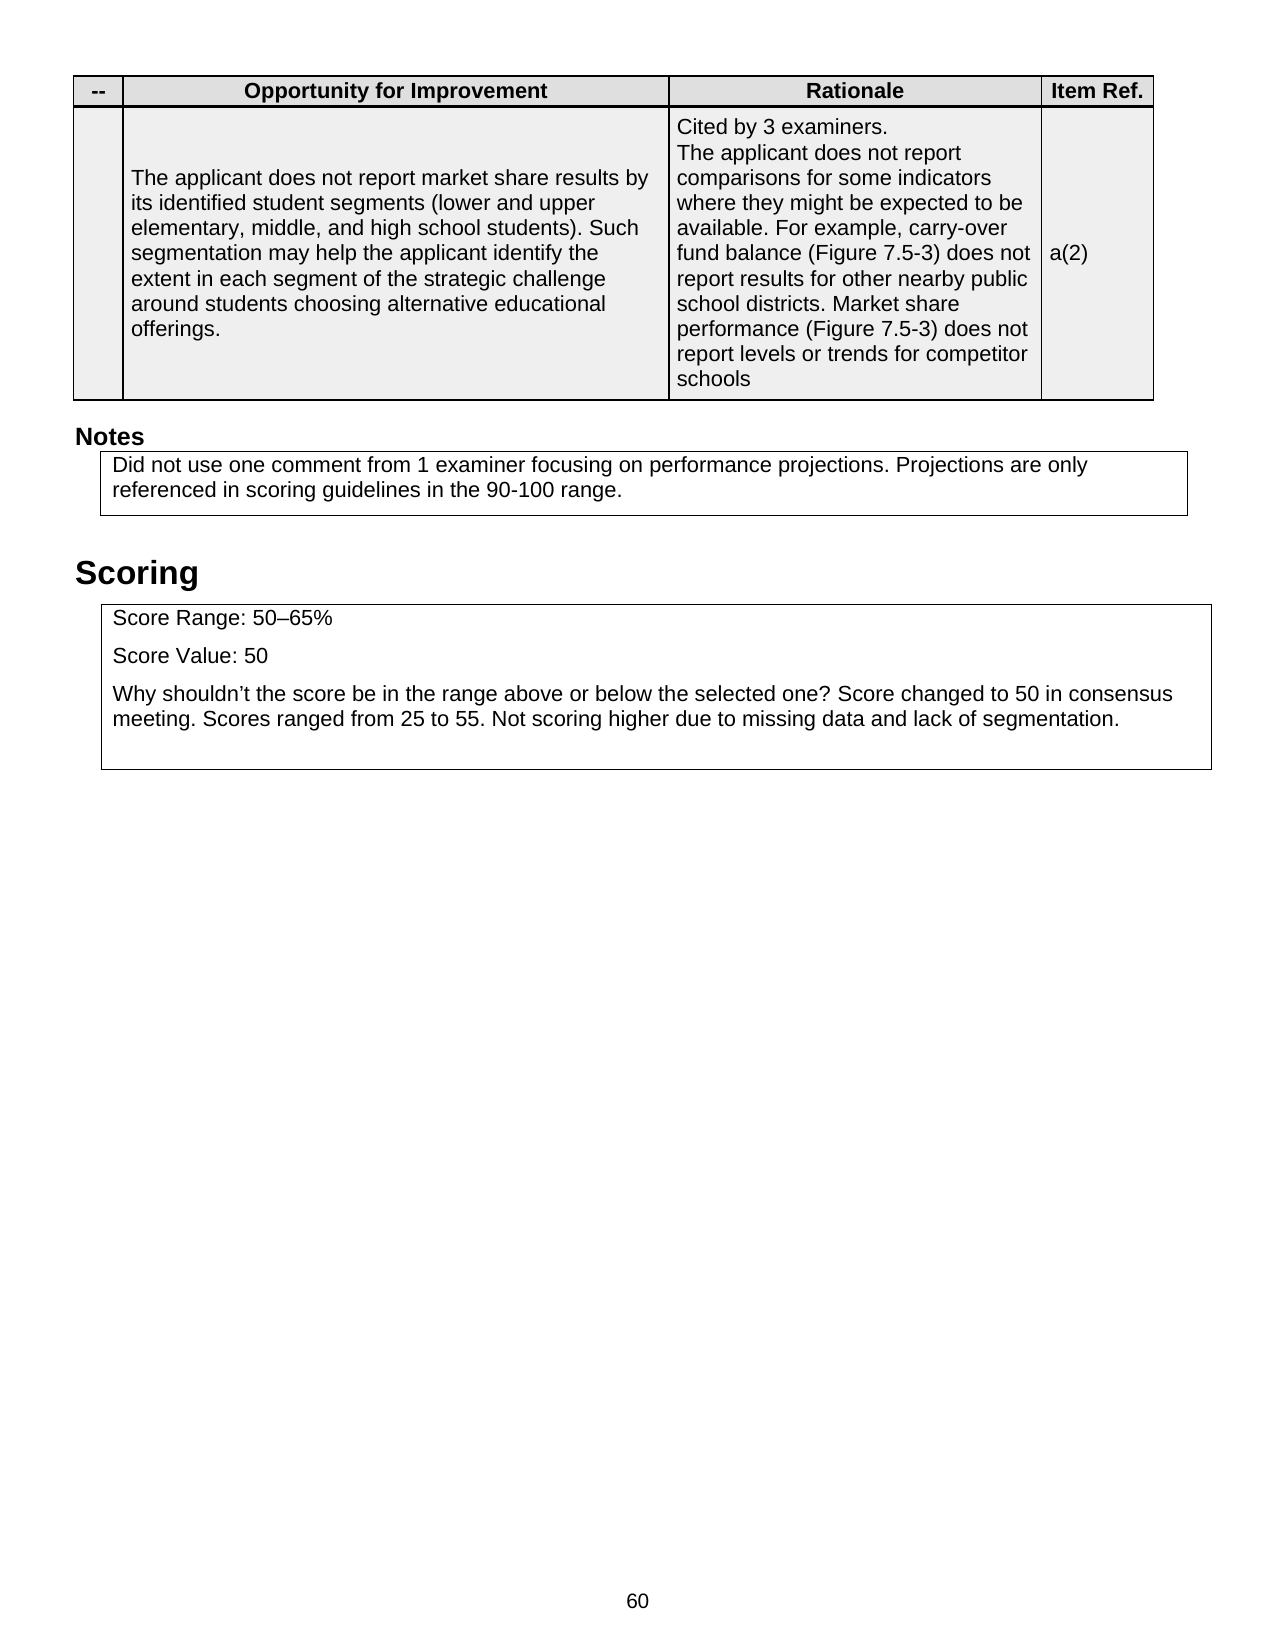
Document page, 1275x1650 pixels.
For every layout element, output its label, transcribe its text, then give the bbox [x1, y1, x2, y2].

table_header Item Ref. [1042, 77, 1153, 105]
table_cell The applicant does not report market share results by its identified student segments (lower and upper elementary, middle, and high school students). Such segmentation may help the applicant identify the extent in each segment of the strategic challenge around students choosing alternative educational offerings. [124, 108, 668, 399]
table_header Rationale [670, 77, 1041, 105]
table_header -- [74, 77, 122, 105]
table_cell a(2) [1042, 108, 1153, 399]
subtitle Scoring [75, 553, 1200, 591]
table_header Score Range: 50–65% Score Value: 50 Why shouldn’t the score be in the range above or below the selected one? Score changed to 50 in consensus meeting. Scores ranged from 25 to 55. Not scoring higher due to missing data and lack of segmentation. [102, 605, 1211, 768]
table_cell [74, 108, 122, 399]
subtitle Notes [75, 422, 1200, 451]
table_header Did not use one comment from 1 examiner focusing on performance projections. Projections are only referenced in scoring guidelines in the 90-100 range. [101, 452, 1187, 514]
table_cell Cited by 3 examiners. The applicant does not report comparisons for some indicators where they might be expected to be available. For example, carry-over fund balance (Figure 7.5-3) does not report results for other nearby public school districts. Market share performance (Figure 7.5-3) does not report levels or trends for competitor schools [670, 108, 1041, 399]
table_header Opportunity for Improvement [124, 77, 668, 105]
